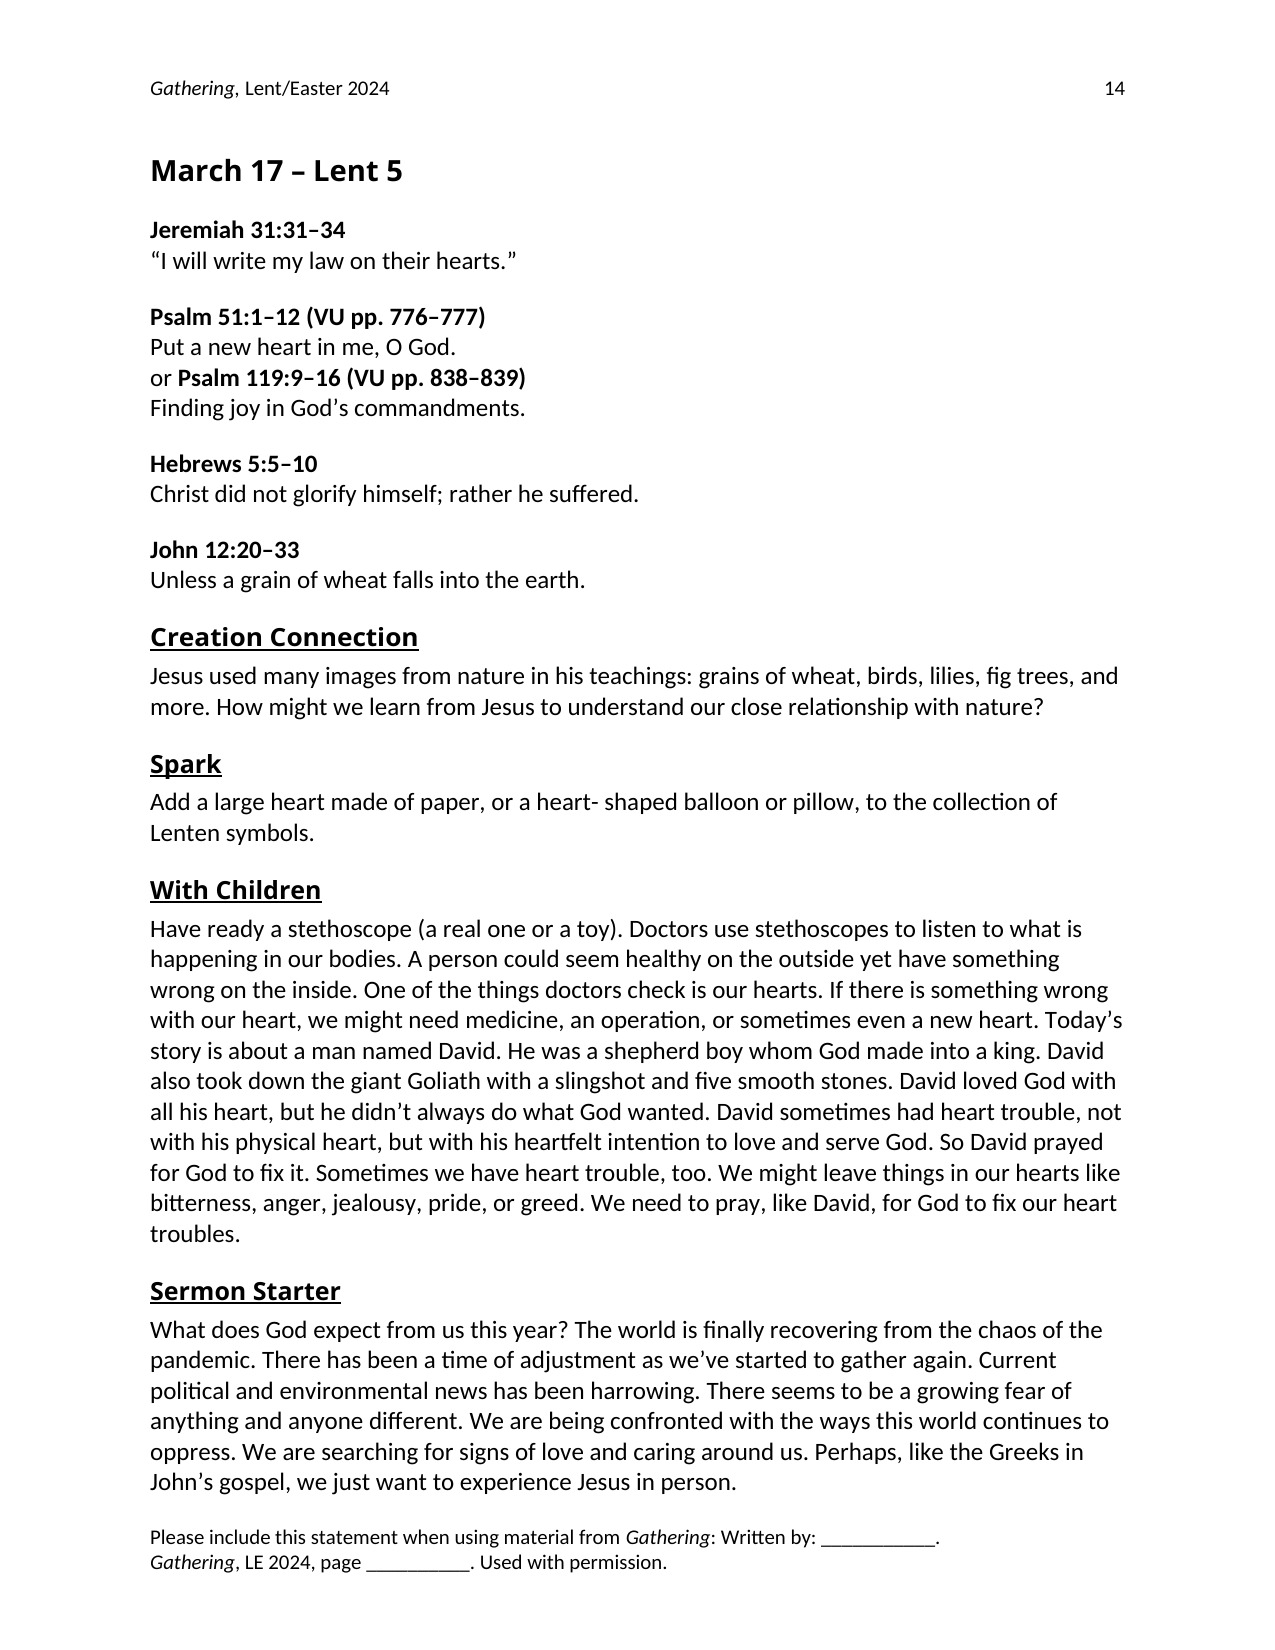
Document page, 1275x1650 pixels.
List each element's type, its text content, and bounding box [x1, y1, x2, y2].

text Unless a grain of wheat falls into the earth. [150, 564, 1125, 595]
text Add a large heart made of paper, or a heart- shaped balloon or pillow, to the collection of Lenten symbols. [150, 787, 1125, 848]
text Psalm 51:1–12 (VU pp. 776–777) [150, 301, 1125, 331]
text “I will write my law on their hearts.” [150, 245, 1125, 276]
text What does God expect from us this year? The world is finally recovering from the chaos of the pandemic. There has been a time of adjustment as we’ve started to gather again. Current political and environmental news has been harrowing. There seems to be a growing fear of anything and anyone different. We are being confronted with the ways this world continues to oppress. We are searching for signs of love and caring around us. Perhaps, like the Greeks in John’s gospel, we just want to experience Jesus in person. [150, 1314, 1125, 1497]
subtitle With Children [150, 873, 1125, 907]
subtitle Spark [150, 746, 1125, 780]
subtitle Sermon Starter [150, 1274, 1125, 1308]
text Jesus used many images from nature in his teachings: grains of wheat, birds, lilies, fig trees, and more. How might we learn from Jesus to understand our close relationship with nature? [150, 660, 1125, 721]
subtitle Creation Connection [150, 620, 1125, 654]
text or Psalm 119:9–16 (VU pp. 838–839) [150, 362, 1125, 392]
text John 12:20–33 [150, 534, 1125, 564]
text Put a new heart in me, O God. [150, 331, 1125, 362]
text Hebrews 5:5–10 [150, 448, 1125, 478]
subtitle March 17 – Lent 5 [150, 150, 1125, 190]
text Christ did not glorify himself; rather he suffered. [150, 478, 1125, 509]
text Finding joy in God’s commandments. [150, 392, 1125, 423]
text Jeremiah 31:31–34 [150, 215, 1125, 245]
text Have ready a stethoscope (a real one or a toy). Doctors use stethoscopes to listen to what is happening in our bodies. A person could seem healthy on the outside yet have something wrong on the inside. One of the things doctors check is our hearts. If there is something wrong with our heart, we might need medicine, an operation, or sometimes even a new heart. Today’s story is about a man named David. He was a shepherd boy whom God made into a king. David also took down the giant Goliath with a slingshot and five smooth stones. David loved God with all his heart, but he didn’t always do what God wanted. David sometimes had heart trouble, not with his physical heart, but with his heartfelt intention to love and serve God. So David prayed for God to fix it. Sometimes we have heart trouble, too. We might leave things in our hearts like bitterness, anger, jealousy, pride, or greed. We need to pray, like David, for God to fix our heart troubles. [150, 913, 1125, 1249]
